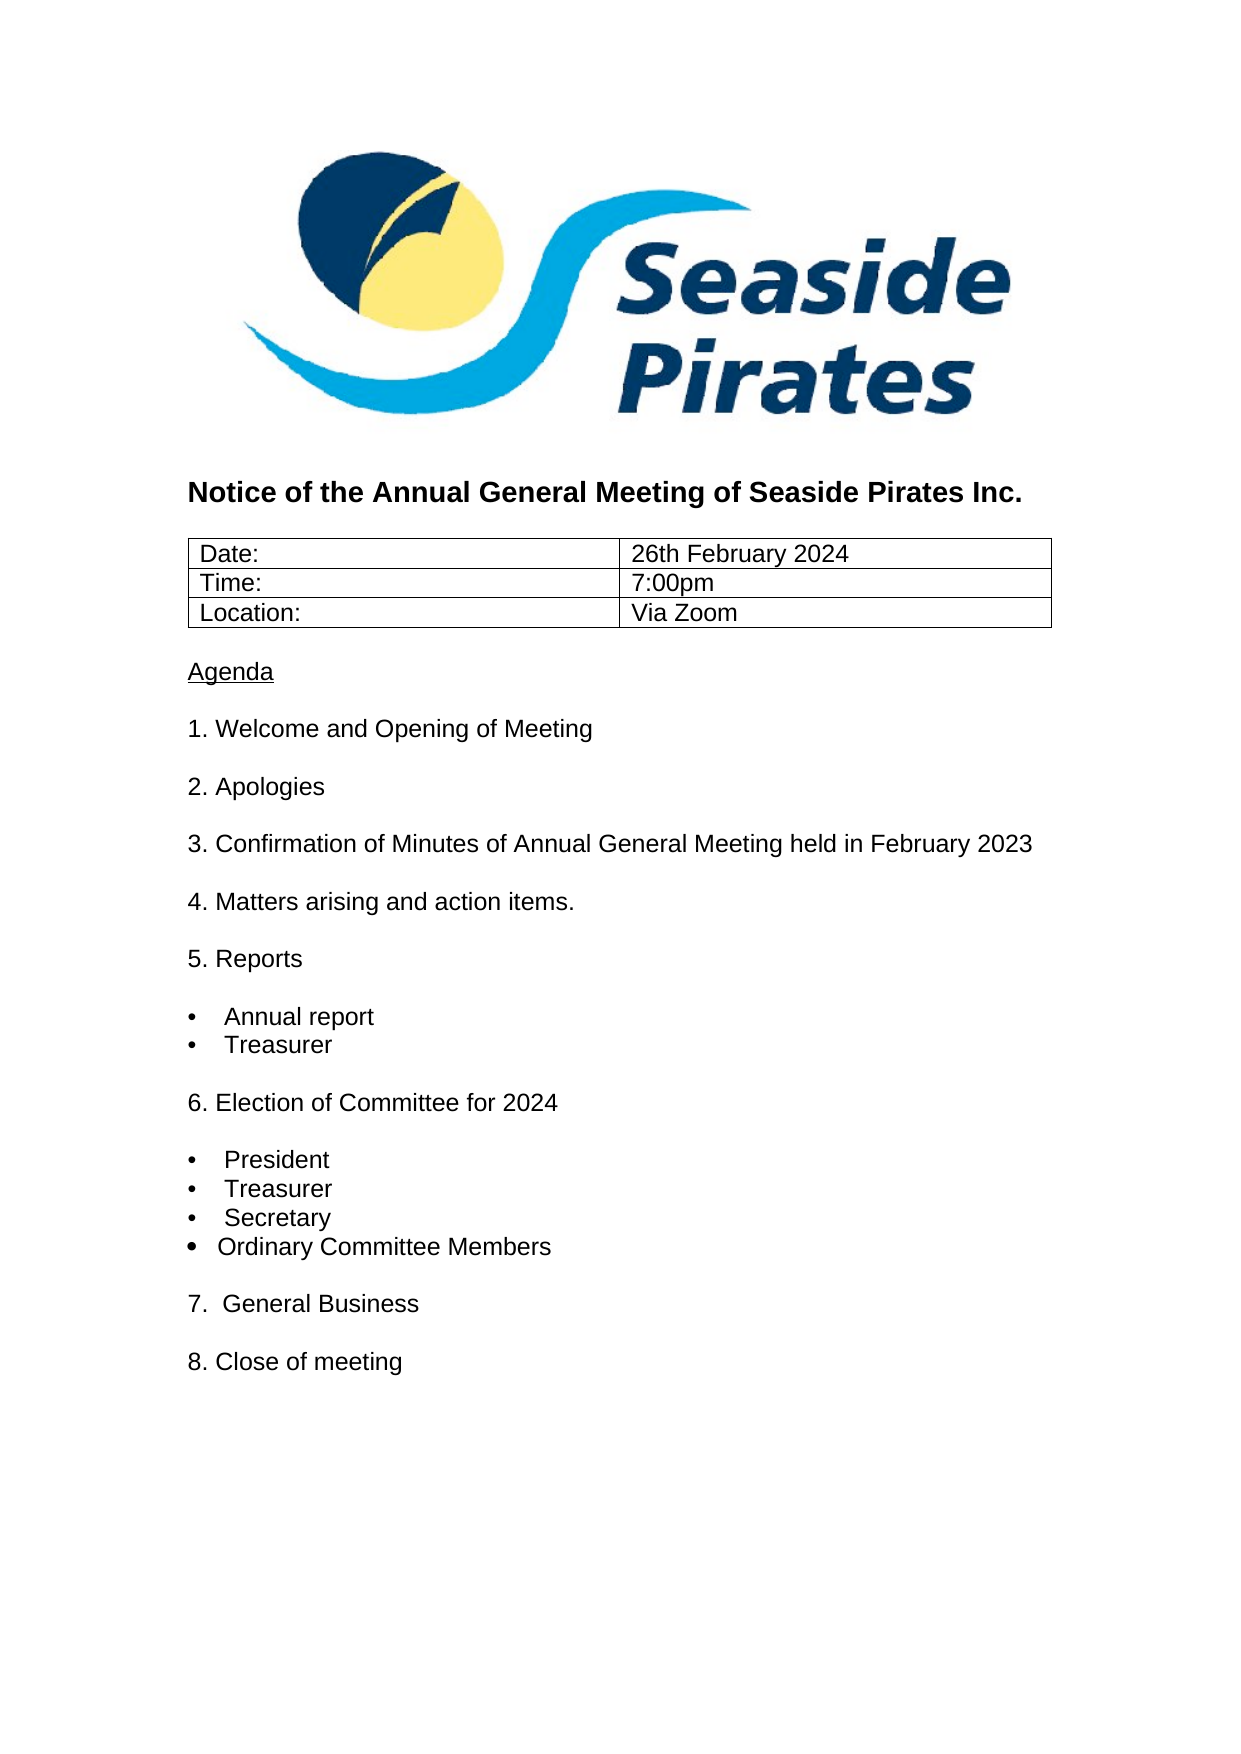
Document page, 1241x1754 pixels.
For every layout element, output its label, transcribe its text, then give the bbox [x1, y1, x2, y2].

picture [187, 150, 1053, 476]
text 8. Close of meeting [187, 1347, 1053, 1376]
text • Annual report [187, 1002, 1053, 1031]
text • President [187, 1146, 1053, 1174]
text 5. Reports [187, 944, 1053, 973]
table_cell 7:00pm [620, 569, 1051, 597]
text Notice of the Annual General Meeting of Seaside Pirates Inc. [187, 476, 1053, 509]
table_cell Time: [189, 569, 619, 597]
text • Secretary [187, 1203, 1053, 1232]
text • Treasurer [187, 1031, 1053, 1059]
table_cell Location: [189, 598, 619, 627]
text 7. General Business [187, 1289, 1053, 1318]
table_header 26th February 2024 [620, 539, 1051, 567]
text Agenda [187, 657, 1053, 686]
text 3. Confirmation of Minutes of Annual General Meeting held in February 2023 [187, 829, 1053, 858]
text 4. Matters arising and action items. [187, 887, 1053, 916]
list Ordinary Committee Members [187, 1232, 1053, 1261]
text • Treasurer [187, 1174, 1053, 1203]
table_cell Via Zoom [620, 598, 1051, 627]
text 2. Apologies [187, 772, 1053, 801]
table_header Date: [189, 539, 619, 567]
text 1. Welcome and Opening of Meeting [187, 714, 1053, 743]
text 6. Election of Committee for 2024 [187, 1088, 1053, 1117]
